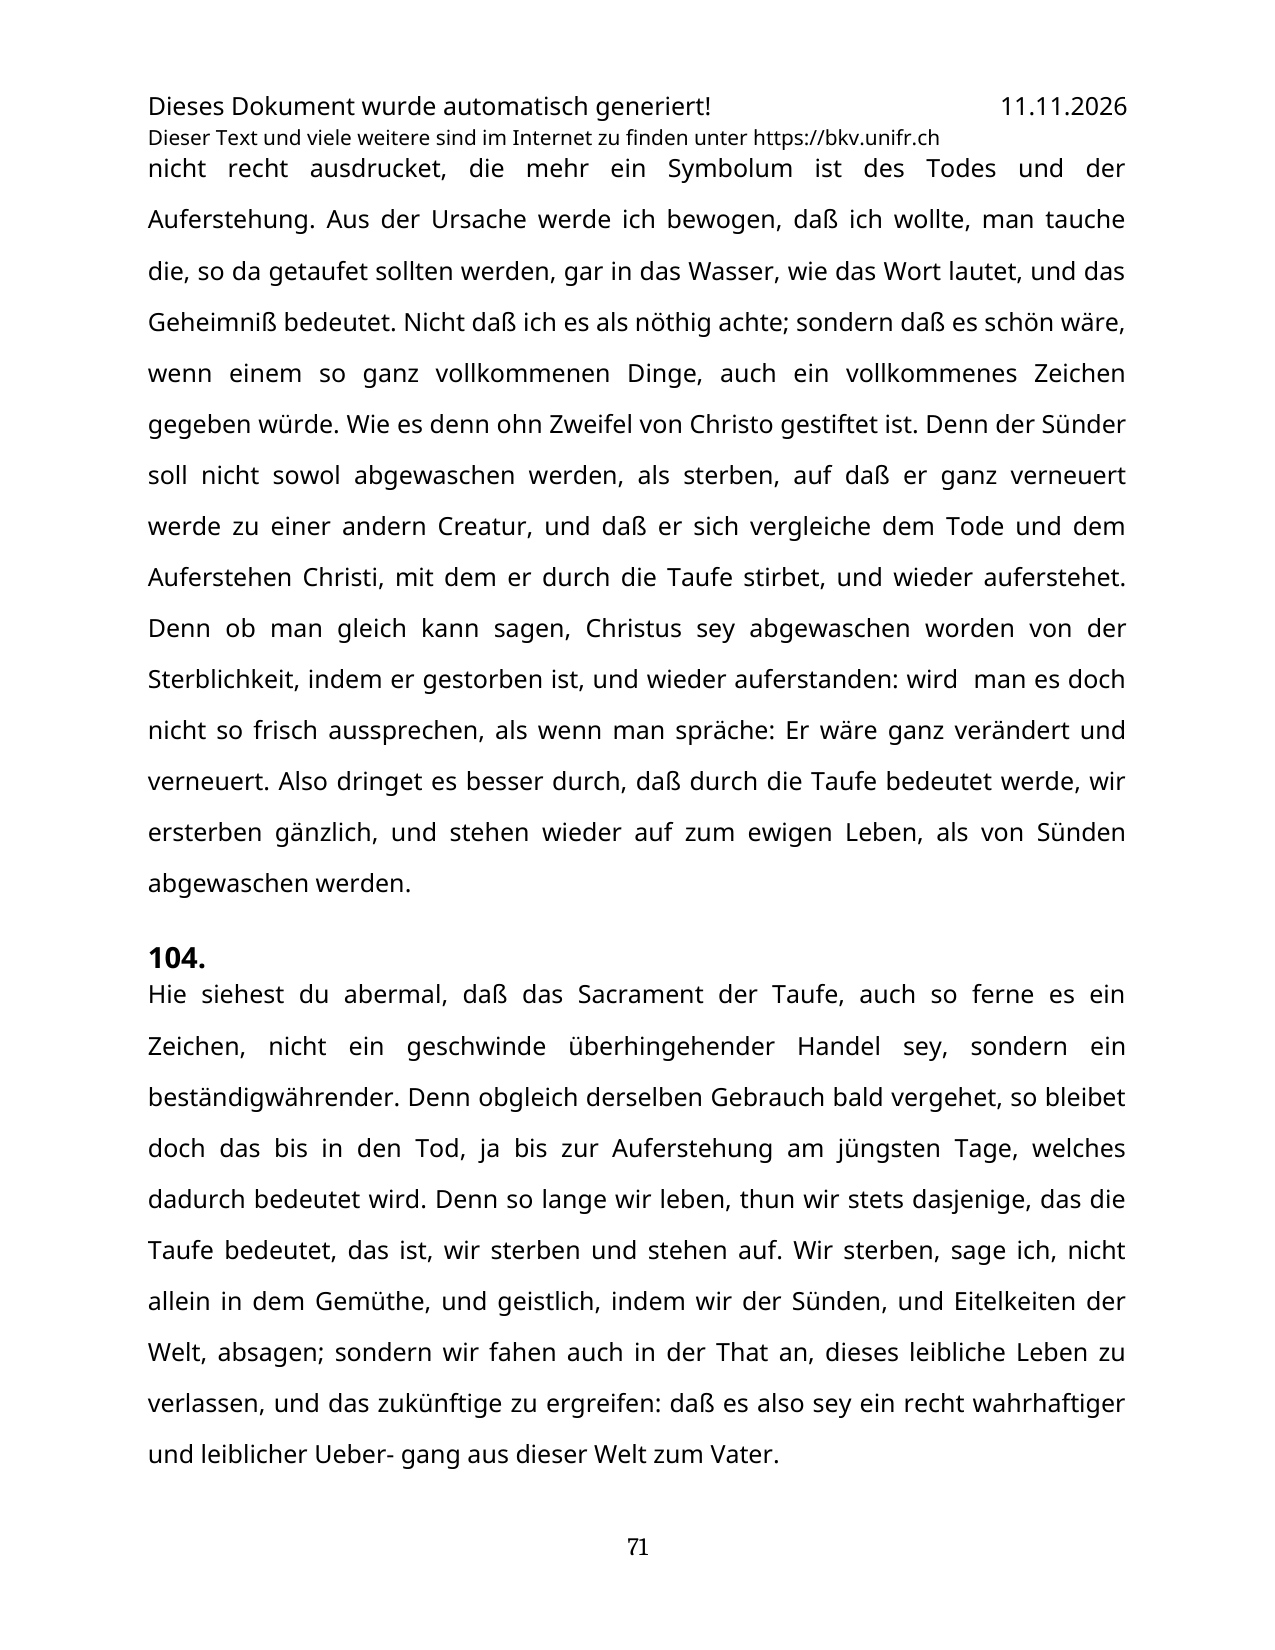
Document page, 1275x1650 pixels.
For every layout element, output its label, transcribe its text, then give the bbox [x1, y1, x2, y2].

subtitle 104. [148, 937, 1127, 977]
text Hie siehest du abermal, daß das Sacrament der Taufe, auch so ferne es ein Zeichen, nicht ein geschwinde überhingehender Handel sey, sondern ein beständigwährender. Denn obgleich derselben Gebrauch bald vergehet, so bleibet doch das bis in den Tod, ja bis zur Auferstehung am jüngsten Tage, welches dadurch bedeutet wird. Denn so lange wir leben, thun wir stets dasjenige, das die Taufe bedeutet, das ist, wir sterben und stehen auf. Wir sterben, sage ich, nicht allein in dem Gemüthe, und geistlich, indem wir der Sünden, und Eitelkeiten der Welt, absagen; sondern wir fahen auch in der That an, dieses leibliche Leben zu verlassen, und das zukünftige zu ergreifen: daß es also sey ein recht wahrhaftiger und leiblicher Ueber- gang aus dieser Welt zum Vater. [148, 977, 1127, 1471]
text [148, 151, 1127, 900]
